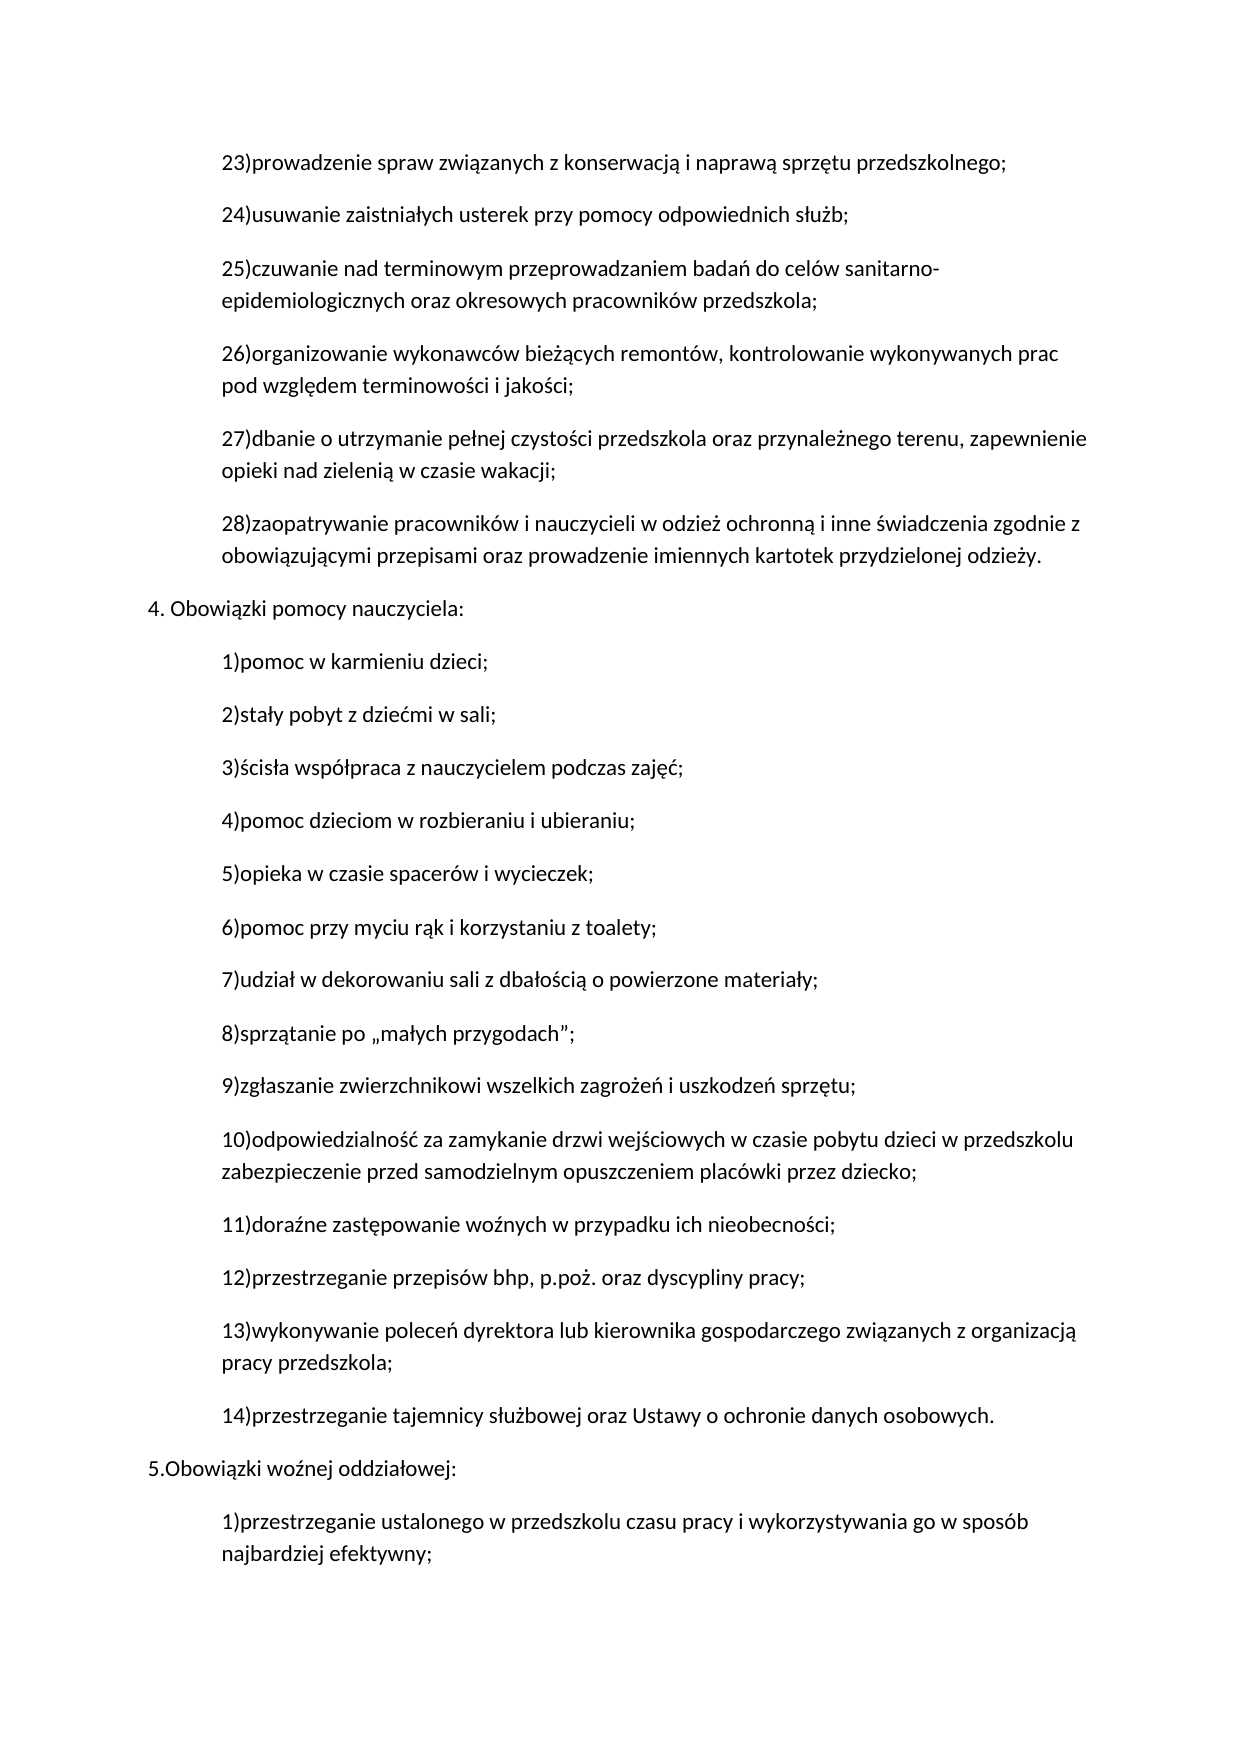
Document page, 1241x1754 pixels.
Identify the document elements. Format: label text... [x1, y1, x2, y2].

text 4)pomoc dzieciom w rozbieraniu i ubieraniu; [148, 807, 1093, 834]
text 27)dbanie o utrzymanie pełnej czystości przedszkola oraz przynależnego terenu, zapewnienie opieki nad zielenią w czasie wakacji; [221, 424, 1093, 484]
text 3)ścisła współpraca z nauczycielem podczas zajęć; [148, 753, 1093, 782]
text 28)zaopatrywanie pracowników i nauczycieli w odzież ochronną i inne świadczenia zgodnie z obowiązującymi przepisami oraz prowadzenie imiennych kartotek przydzielonej odzieży. [221, 509, 1093, 569]
text 13)wykonywanie poleceń dyrektora lub kierownika gospodarczego związanych z organizacją pracy przedszkola; [221, 1316, 1093, 1376]
text 10)odpowiedzialność za zamykanie drzwi wejściowych w czasie pobytu dzieci w przedszkolu zabezpieczenie przed samodzielnym opuszczeniem placówki przez dziecko; [221, 1125, 1093, 1185]
text 7)udział w dekorowaniu sali z dbałością o powierzone materiały; [148, 966, 1093, 994]
text 5)opieka w czasie spacerów i wycieczek; [148, 859, 1093, 888]
text 26)organizowanie wykonawców bieżących remontów, kontrolowanie wykonywanych prac pod względem terminowości i jakości; [221, 339, 1093, 399]
text 1)przestrzeganie ustalonego w przedszkolu czasu pracy i wykorzystywania go w sposób najbardziej efektywny; [221, 1507, 1093, 1567]
text 6)pomoc przy myciu rąk i korzystaniu z toalety; [221, 913, 1093, 941]
text 24)usuwanie zaistniałych usterek przy pomocy odpowiednich służb; [148, 201, 1093, 229]
text 14)przestrzeganie tajemnicy służbowej oraz Ustawy o ochronie danych osobowych. [148, 1401, 1093, 1429]
text 2)stały pobyt z dziećmi w sali; [148, 701, 1093, 728]
text 12)przestrzeganie przepisów bhp, p.poż. oraz dyscypliny pracy; [148, 1263, 1093, 1291]
text 11)doraźne zastępowanie woźnych w przypadku ich nieobecności; [148, 1210, 1093, 1238]
text 25)czuwanie nad terminowym przeprowadzaniem badań do celów sanitarno-epidemiologicznych oraz okresowych pracowników przedszkola; [221, 254, 1093, 314]
text 5.Obowiązki woźnej oddziałowej: [148, 1454, 1093, 1482]
text 1)pomoc w karmieniu dzieci; [148, 647, 1093, 676]
text 4. Obowiązki pomocy nauczyciela: [148, 594, 1093, 622]
text 9)zgłaszanie zwierzchnikowi wszelkich zagrożeń i uszkodzeń sprzętu; [221, 1072, 1093, 1100]
text 8)sprzątanie po „małych przygodach”; [148, 1019, 1093, 1047]
text 23)prowadzenie spraw związanych z konserwacją i naprawą sprzętu przedszkolnego; [148, 148, 1093, 176]
